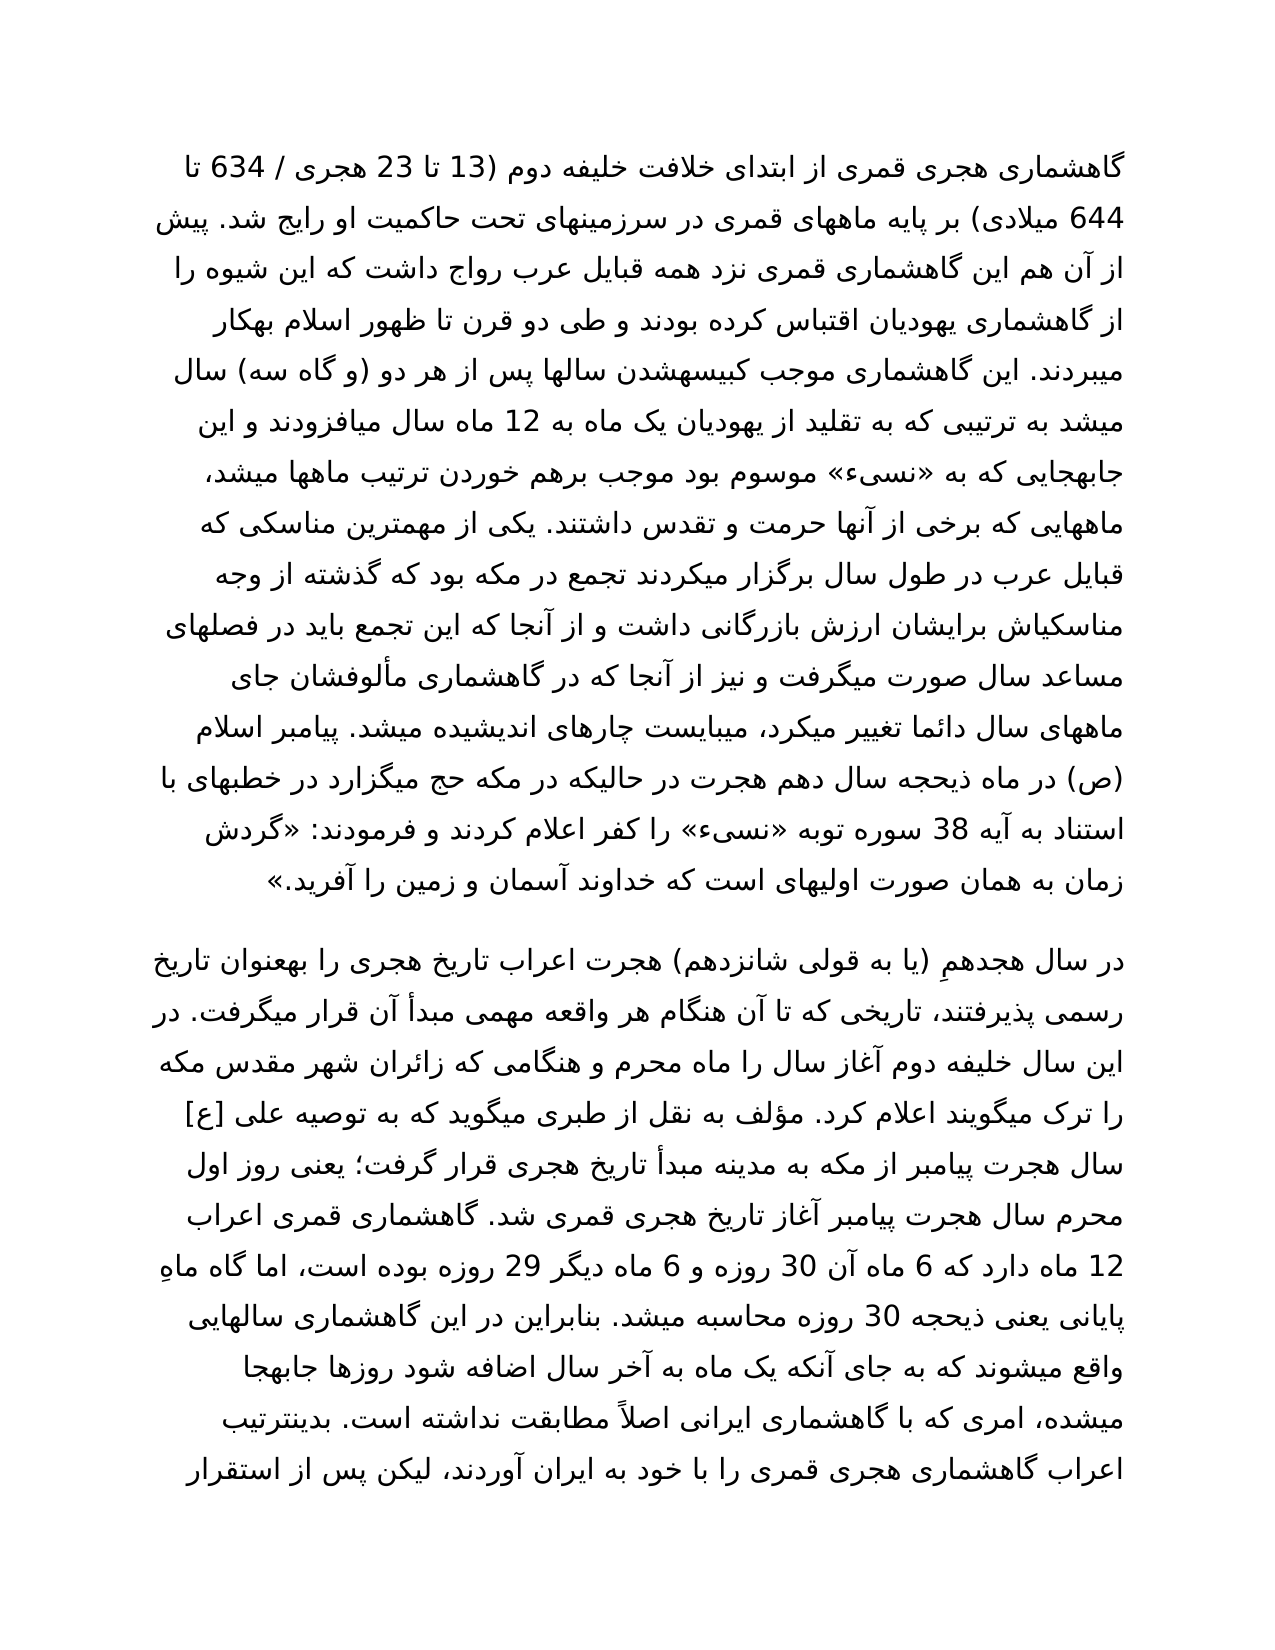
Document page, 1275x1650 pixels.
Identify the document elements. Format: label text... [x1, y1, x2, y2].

text گاهشماری هجری قمری از ابتدای خلافت خلیفه دوم (13 تا 23 هجری / 634 تا 644 میلادی) بر پایه ماههای قمری در سرزمینهای تحت حاکمیت او رایج شد. پیش از آن هم این گاهشماری قمری نزد همه قبایل عرب رواج داشت که این شیوه را از گاهشماری یهودیان اقتباس کرده بودند و طی دو قرن تا ظهور اسلام به‏کار می‏بردند. این گاهشماری موجب کبیسه‏شدن سالها پس از هر دو (و گاه سه) سال می‏شد به ترتیبی که به تقلید از یهودیان یک ماه به 12 ماه سال می‏افزودند و این جابه‏جایی که به «نسی‏ء» موسوم بود موجب برهم خوردن ترتیب ماهها می‏شد، ماههایی که برخی از آنها حرمت و تقدس داشتند. یکی از مهم‏ترین مناسکی که قبایل عرب در طول سال برگزار می‏کردند تجمع در مکه بود که گذشته از وجه مناسکی‏اش برایشان ارزش بازرگانی داشت و از آنجا که این تجمع باید در فصلهای مساعد سال صورت می‏گرفت و نیز از آنجا که در گاهشماری مألوفشان جای ماههای سال دائما تغییر می‏کرد، می‏بایست چاره‏ای اندیشیده می‏شد. پیامبر اسلام (ص) در ماه ذی‏حجه سال دهم هجرت در حالی‏که در مکه حج می‏گزارد در خطبه‏ای با استناد به آیه 38 سوره توبه «نسی‏ء» را کفر اعلام کردند و فرمودند: «گردش زمان به همان صورت اولیه‏ای است که خداوند آسمان و زمین را آفرید.» [150, 150, 1125, 897]
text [150, 943, 1125, 1487]
